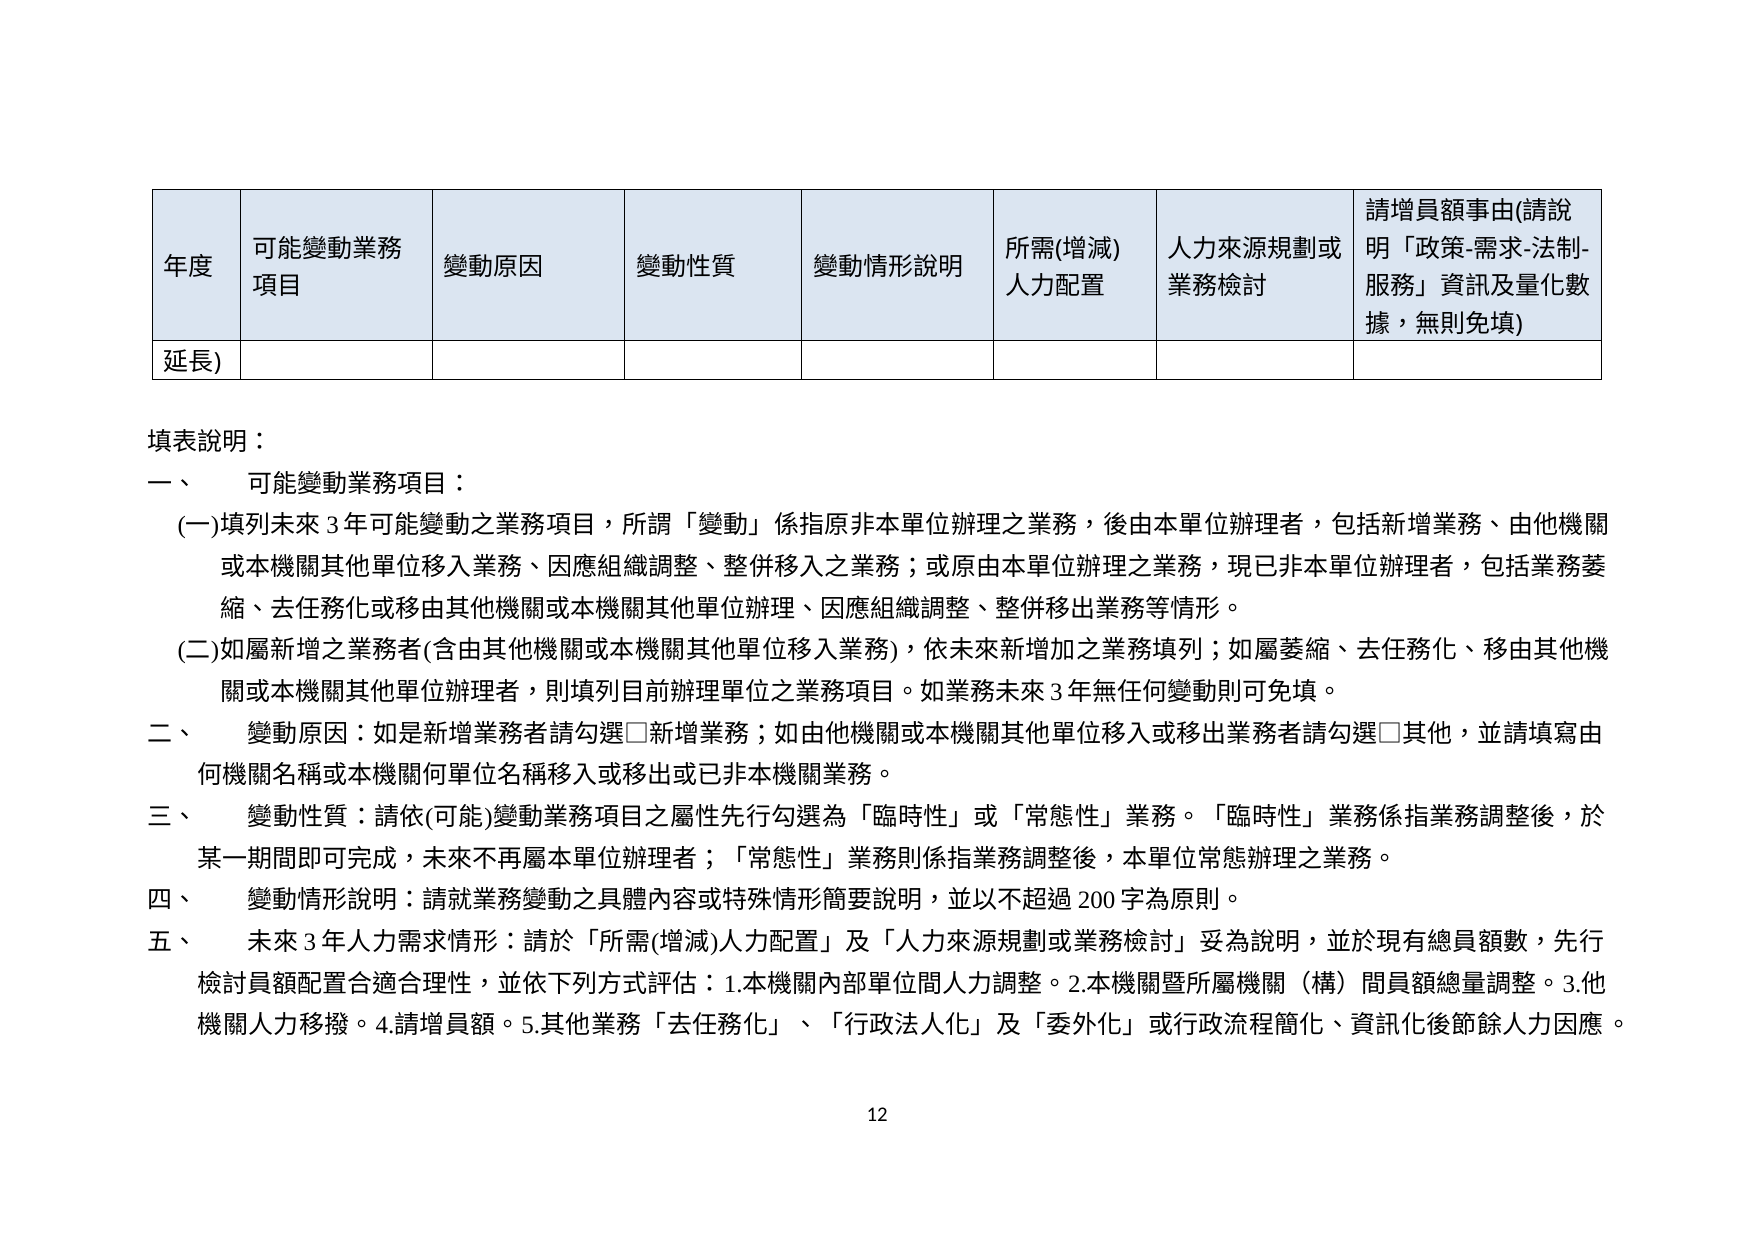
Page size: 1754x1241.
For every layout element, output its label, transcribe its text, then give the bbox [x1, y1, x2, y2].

list 如屬新增之業務者(含由其他機關或本機關其他單位移入業務)，依未來新增加之業務填列；如屬萎縮、去任務化、移由其他機關或本機關其他單位辦理者，則填列目前辦理單位之業務項目。如業務未來3年無任何變動則可免填。 [177, 625, 1610, 709]
table_cell [433, 341, 624, 378]
table_header 可能變動業務項目 [241, 190, 432, 340]
list 變動性質：請依(可能)變動業務項目之屬性先行勾選為「臨時性」或「常態性」業務。「臨時性」業務係指業務調整後，於某一期間即可完成，未來不再屬本單位辦理者；「常態性」業務則係指業務調整後，本單位常態辦理之業務。 [148, 792, 1606, 875]
table_cell [1354, 341, 1601, 378]
table_cell [241, 341, 432, 378]
table_cell [1157, 341, 1353, 378]
table_header 變動原因 [433, 190, 624, 340]
table_cell [802, 341, 993, 378]
table_cell (表格自行延長) [153, 341, 240, 378]
list 變動原因：如是新增業務者請勾選□新增業務；如由他機關或本機關其他單位移入或移出業務者請勾選□其他，並請填寫由何機關名稱或本機關何單位名稱移入或移出或已非本機關業務。 [148, 709, 1606, 792]
table_cell [625, 341, 801, 378]
table_cell [994, 341, 1156, 378]
table_header 變動性質 [625, 190, 801, 340]
table_header 所需(增減)人力配置 [994, 190, 1156, 340]
table_header 人力來源規劃或業務檢討 [1157, 190, 1353, 340]
table_header 請增員額事由(請說明「政策-需求-法制-服務」資訊及量化數據，無則免填) [1354, 190, 1601, 340]
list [148, 917, 1606, 1042]
list 變動情形說明：請就業務變動之具體內容或特殊情形簡要說明，並以不超過200字為原則。 [148, 875, 1606, 917]
text 填表說明： [148, 417, 1606, 459]
list 填列未來3年可能變動之業務項目，所謂「變動」係指原非本單位辦理之業務，後由本單位辦理者，包括新增業務、由他機關或本機關其他單位移入業務、因應組織調整、整併移入之業務；或原由本單位辦理之業務，現已非本單位辦理者，包括業務萎縮、去任務化或移由其他機關或本機關其他單位辦理、因應組織調整、整併移出業務等情形。 [177, 500, 1610, 625]
table_header 年度 [153, 190, 240, 340]
table_header 變動情形說明 [802, 190, 993, 340]
list 可能變動業務項目： [148, 459, 1610, 500]
